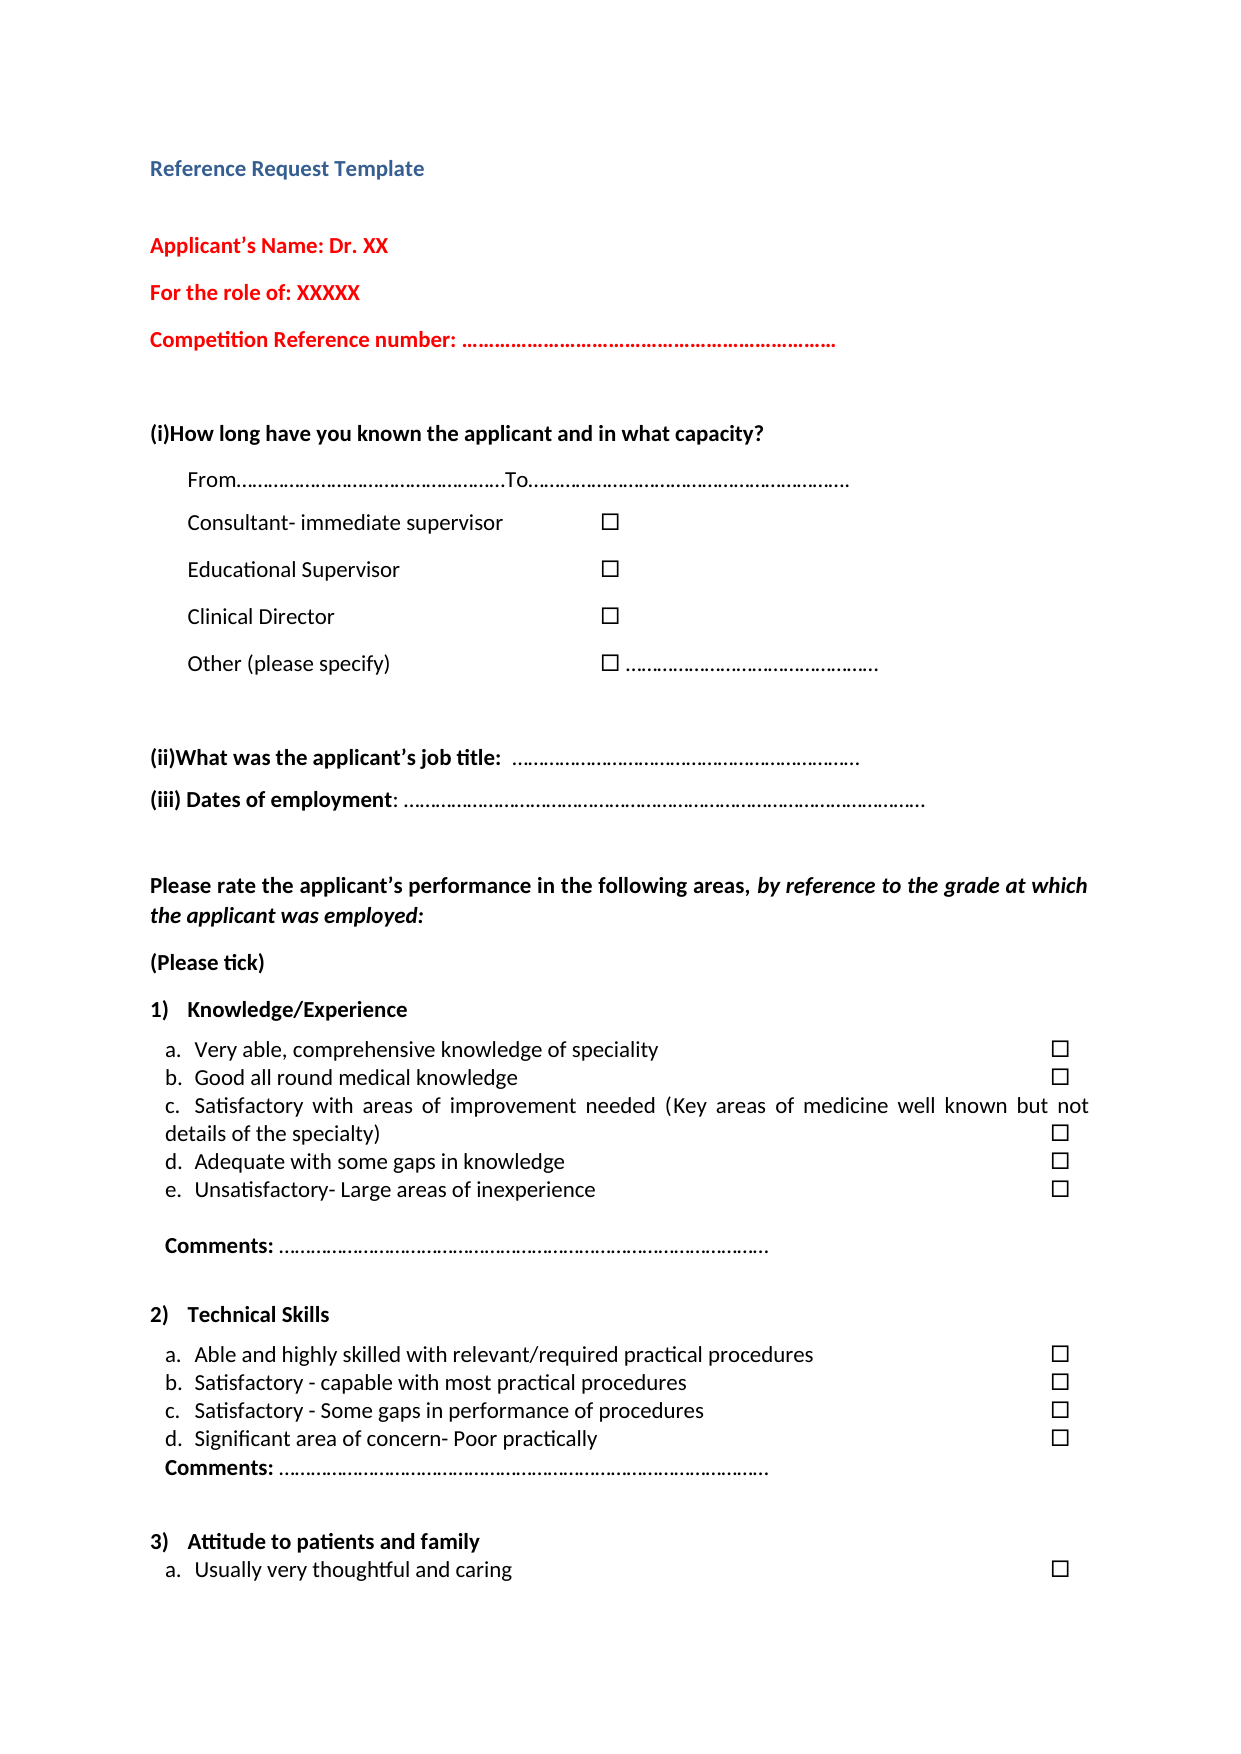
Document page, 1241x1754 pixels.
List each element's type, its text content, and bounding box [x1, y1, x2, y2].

text (i)How long have you known the applicant and in what capacity? [150, 419, 1090, 447]
text Educational Supervisor [187, 555, 1090, 583]
list Adequate with some gaps in knowledge [165, 1147, 1090, 1175]
text Competition Reference number: …………………………………………………………… [150, 325, 1090, 353]
text Consultant- immediate supervisor [187, 508, 1090, 536]
text Please rate the applicant’s performance in the following areas, by reference to the grade at which the applicant was employed: [150, 871, 1090, 929]
text For the role of: XXXXX [150, 278, 1090, 306]
list Very able, comprehensive knowledge of speciality [165, 1035, 1090, 1063]
text (iii) Dates of employment: ……………………………………………………………………………………… [150, 785, 1090, 813]
list Technical Skills [150, 1300, 1090, 1328]
text Comments: ………………………………………………………………………………… [165, 1231, 1090, 1259]
list Unsatisfactory- Large areas of inexperience [165, 1175, 1090, 1203]
list Usually very thoughtful and caring [165, 1556, 1090, 1583]
list Significant area of concern- Poor practically [165, 1424, 1090, 1453]
list Attitude to patients and family [150, 1527, 1090, 1556]
text Clinical Director [187, 602, 1090, 630]
text Applicant’s Name: Dr. XX [150, 231, 1090, 259]
list Satisfactory with areas of improvement needed (Key areas of medicine well known but not details of the specialty) [165, 1091, 1090, 1147]
text Other (please specify) ………………………………………… [187, 649, 1090, 677]
text From……………………………………………To……………………………………………………. [187, 466, 1090, 494]
text (ii)What was the applicant’s job title: ………………………………………………………… [150, 743, 1090, 771]
list Knowledge/Experience [150, 995, 1090, 1023]
list Satisfactory - Some gaps in performance of procedures [165, 1397, 1090, 1424]
text Comments: ………………………………………………………………………………… [165, 1453, 1090, 1481]
list Satisfactory - capable with most practical procedures [165, 1368, 1090, 1397]
list Good all round medical knowledge [165, 1063, 1090, 1091]
list Able and highly skilled with relevant/required practical procedures [165, 1341, 1090, 1368]
text (Please tick) [150, 948, 1090, 976]
subtitle Reference Request Template [150, 154, 1090, 182]
